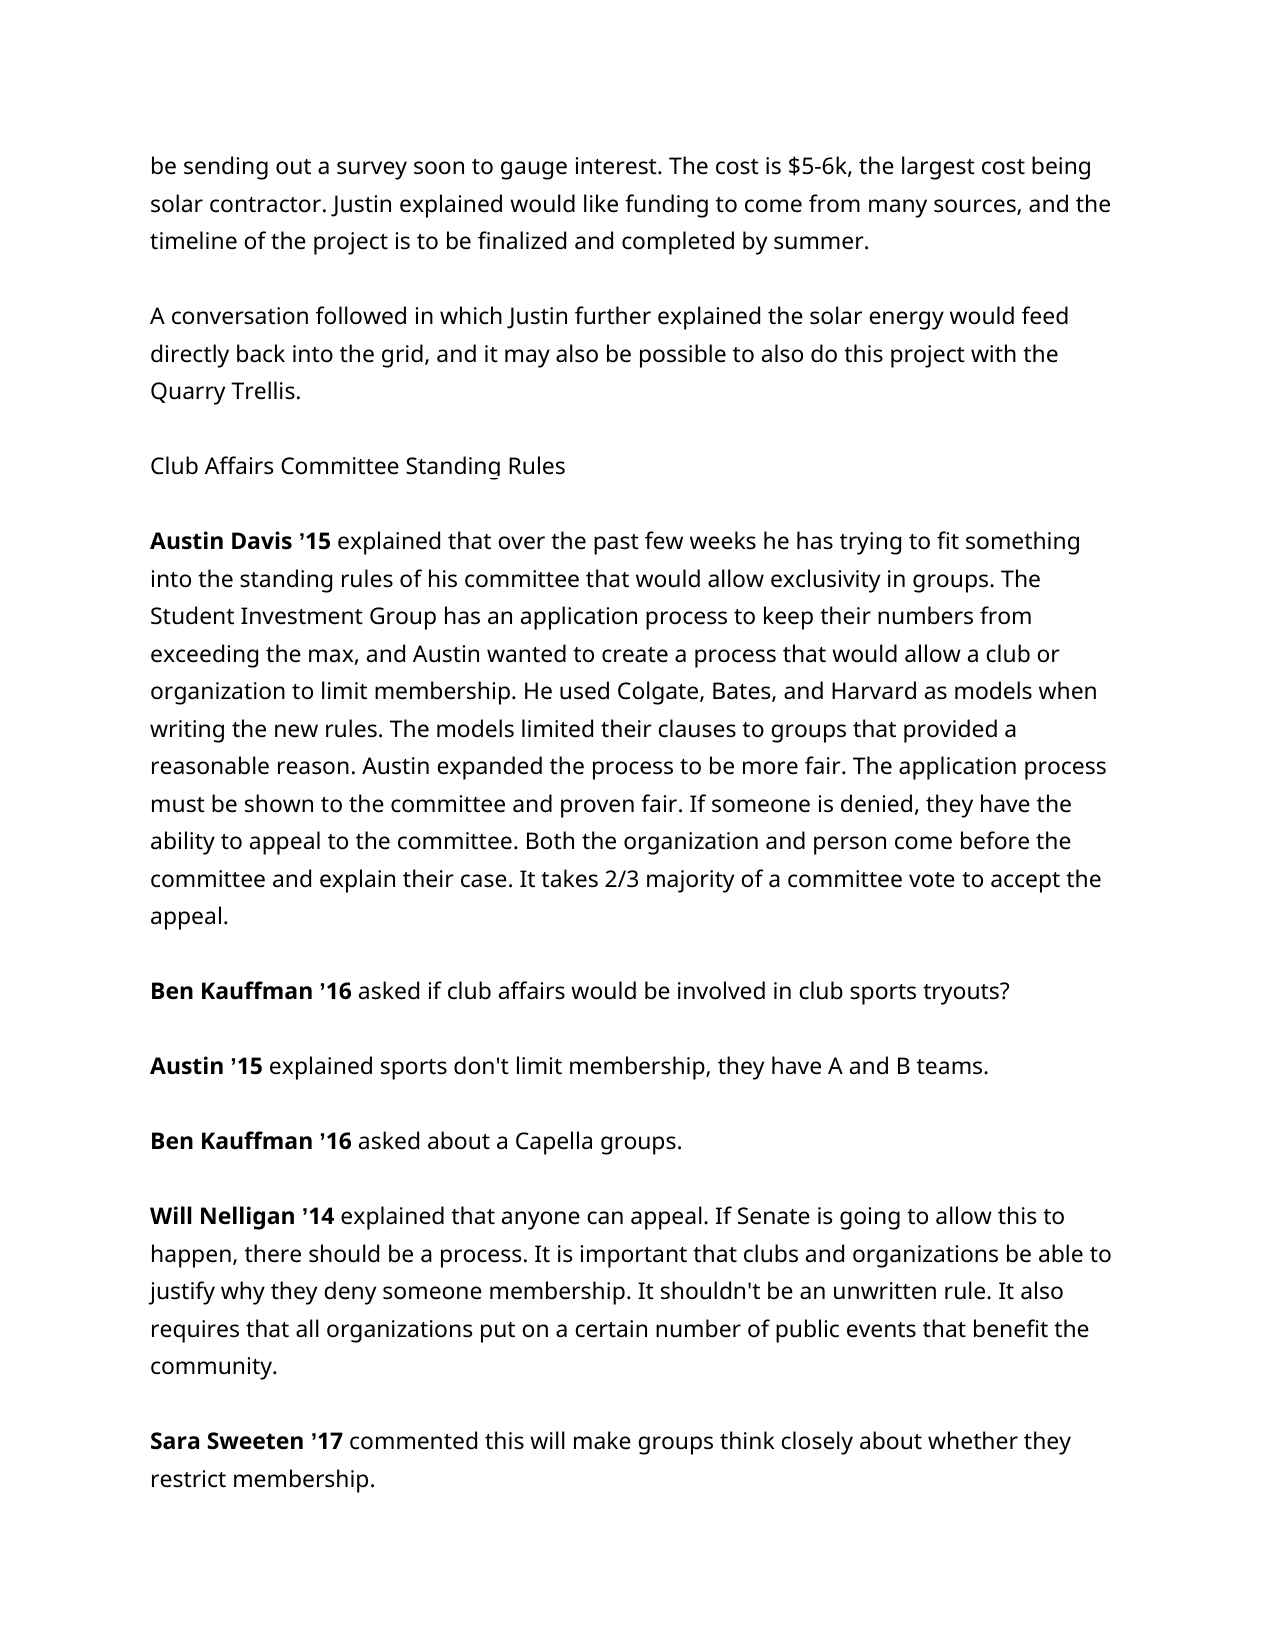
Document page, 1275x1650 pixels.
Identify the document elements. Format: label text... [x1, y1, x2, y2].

text Ben Kauffman ’16 asked about a Capella groups. [150, 1125, 1125, 1156]
text Austin ’15 explained sports don't limit membership, they have A and B teams. [150, 1050, 1125, 1081]
text Ben Kauffman ’16 asked if club affairs would be involved in club sports tryouts? [150, 975, 1125, 1006]
text A conversation followed in which Justin further explained the solar energy would feed directly back into the grid, and it may also be possible to also do this project with the Quarry Trellis. [150, 300, 1125, 406]
text Will Nelligan ’14 explained that anyone can appeal. If Senate is going to allow this to happen, there should be a process. It is important that clubs and organizations be able to justify why they deny someone membership. It shouldn't be an unwritten rule. It also requires that all organizations put on a certain number of public events that benefit the community. [150, 1200, 1125, 1381]
text Sara Sweeten ’17 commented this will make groups think closely about whether they restrict membership. [150, 1425, 1125, 1494]
text Club Affairs Committee Standing Rules [150, 450, 1125, 481]
text Austin Davis ’15 explained that over the past few weeks he has trying to fit something into the standing rules of his committee that would allow exclusivity in groups. The Student Investment Group has an application process to keep their numbers from exceeding the max, and Austin wanted to create a process that would allow a club or organization to limit membership. He used Colgate, Bates, and Harvard as models when writing the new rules. The models limited their clauses to groups that provided a reasonable reason. Austin expanded the process to be more fair. The application process must be shown to the committee and proven fair. If someone is denied, they have the ability to appeal to the committee. Both the organization and person come before the committee and explain their case. It takes 2/3 majority of a committee vote to accept the appeal. [150, 525, 1125, 931]
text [150, 150, 1125, 256]
